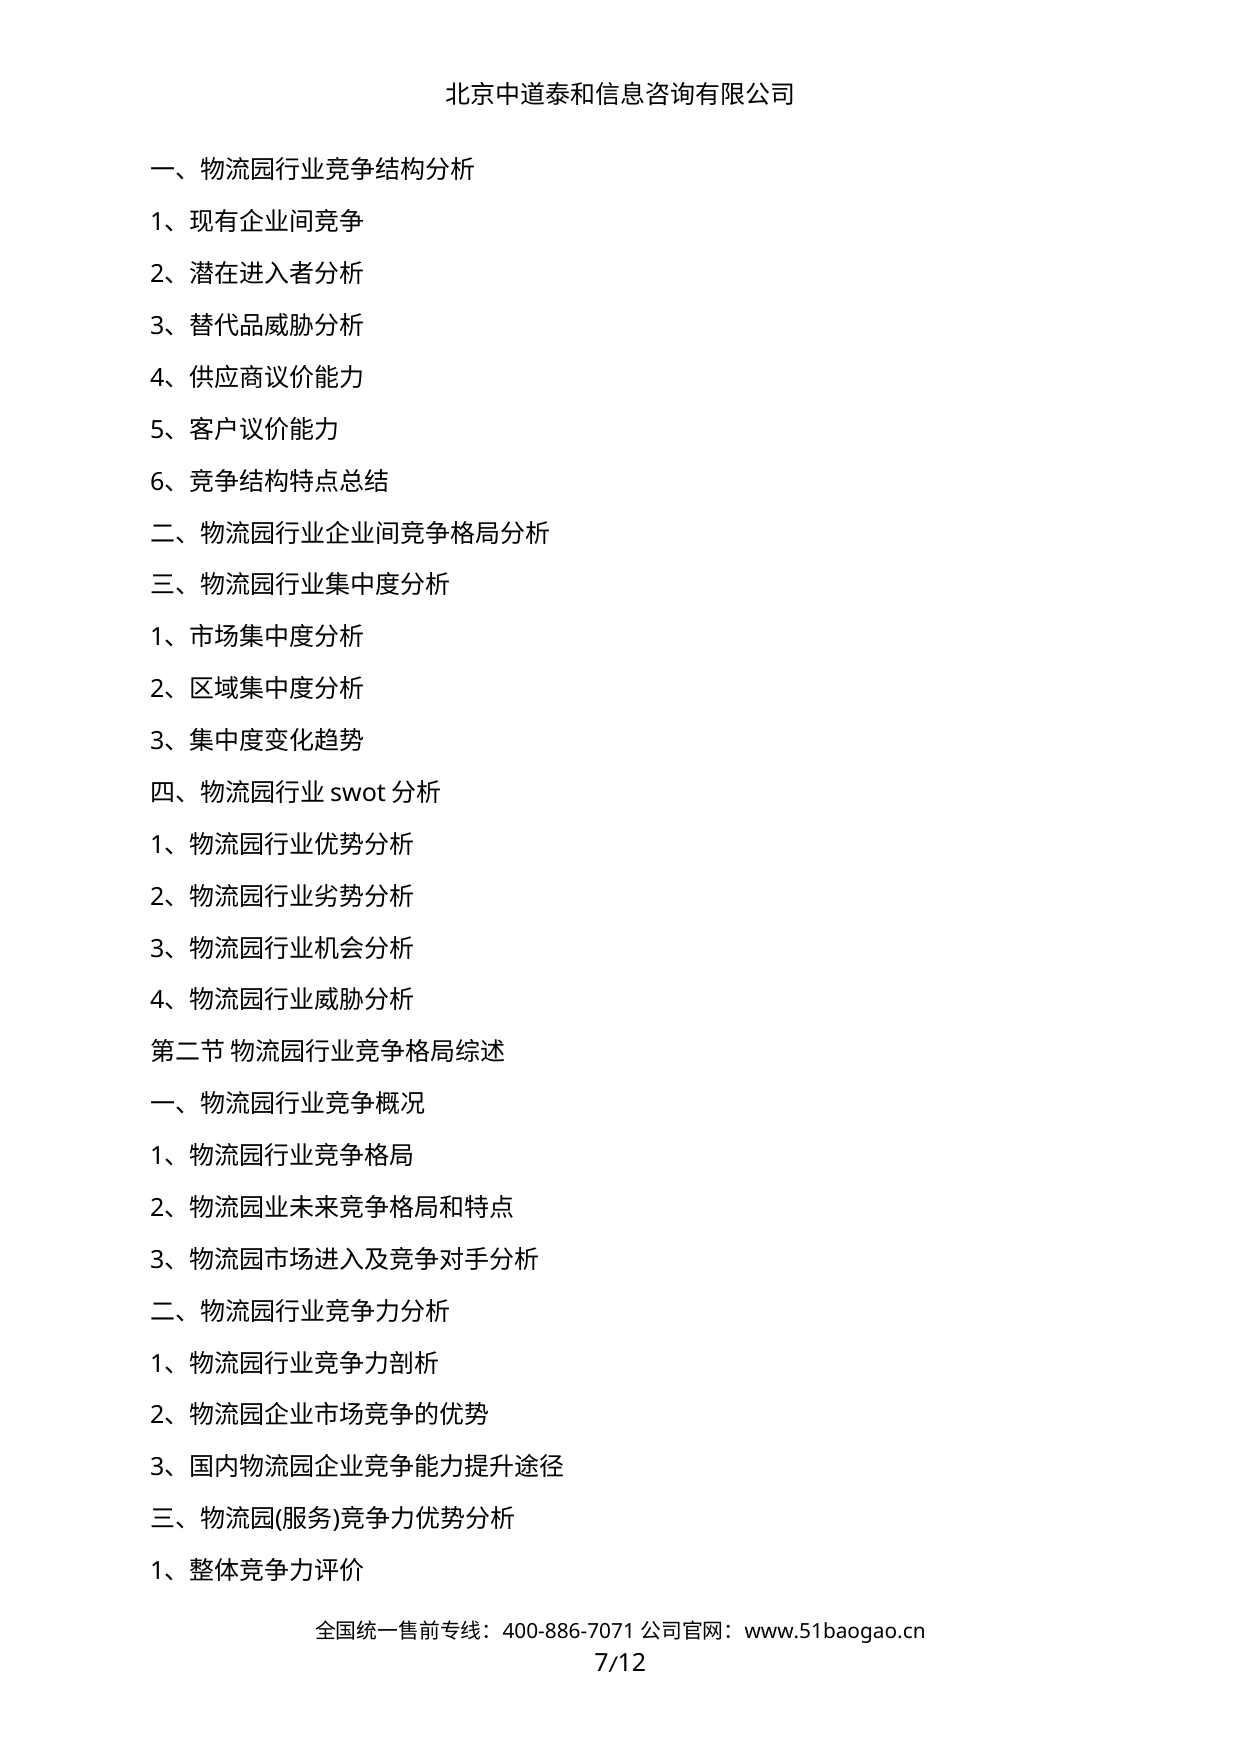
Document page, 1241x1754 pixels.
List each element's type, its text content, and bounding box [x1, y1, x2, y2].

text 三、物流园行业集中度分析 [150, 565, 1090, 601]
text 4、物流园行业威胁分析 [150, 980, 1090, 1016]
text 1、现有企业间竞争 [150, 202, 1090, 238]
text 3、替代品威胁分析 [150, 306, 1090, 342]
text 二、物流园行业企业间竞争格局分析 [150, 513, 1090, 549]
text 四、物流园行业swot分析 [150, 772, 1090, 809]
text 一、物流园行业竞争概况 [150, 1084, 1090, 1120]
text 1、整体竞争力评价 [150, 1551, 1090, 1587]
text 5、客户议价能力 [150, 409, 1090, 446]
text 3、国内物流园企业竞争能力提升途径 [150, 1447, 1090, 1483]
text 6、竞争结构特点总结 [150, 461, 1090, 497]
text 1、物流园行业优势分析 [150, 824, 1090, 861]
text 1、市场集中度分析 [150, 617, 1090, 653]
text 2、物流园企业市场竞争的优势 [150, 1395, 1090, 1431]
text 3、物流园市场进入及竞争对手分析 [150, 1239, 1090, 1276]
text 2、物流园业未来竞争格局和特点 [150, 1187, 1090, 1224]
text 4、供应商议价能力 [150, 357, 1090, 394]
text 2、物流园行业劣势分析 [150, 876, 1090, 912]
text 2、潜在进入者分析 [150, 254, 1090, 290]
text 第二节 物流园行业竞争格局综述 [150, 1032, 1090, 1068]
text 二、物流园行业竞争力分析 [150, 1291, 1090, 1327]
text 2、区域集中度分析 [150, 669, 1090, 705]
text 3、物流园行业机会分析 [150, 928, 1090, 964]
text 3、集中度变化趋势 [150, 721, 1090, 757]
text 1、物流园行业竞争格局 [150, 1136, 1090, 1172]
text 三、物流园(服务)竞争力优势分析 [150, 1499, 1090, 1535]
text 一、物流园行业竞争结构分析 [150, 150, 1090, 186]
text 1、物流园行业竞争力剖析 [150, 1343, 1090, 1379]
